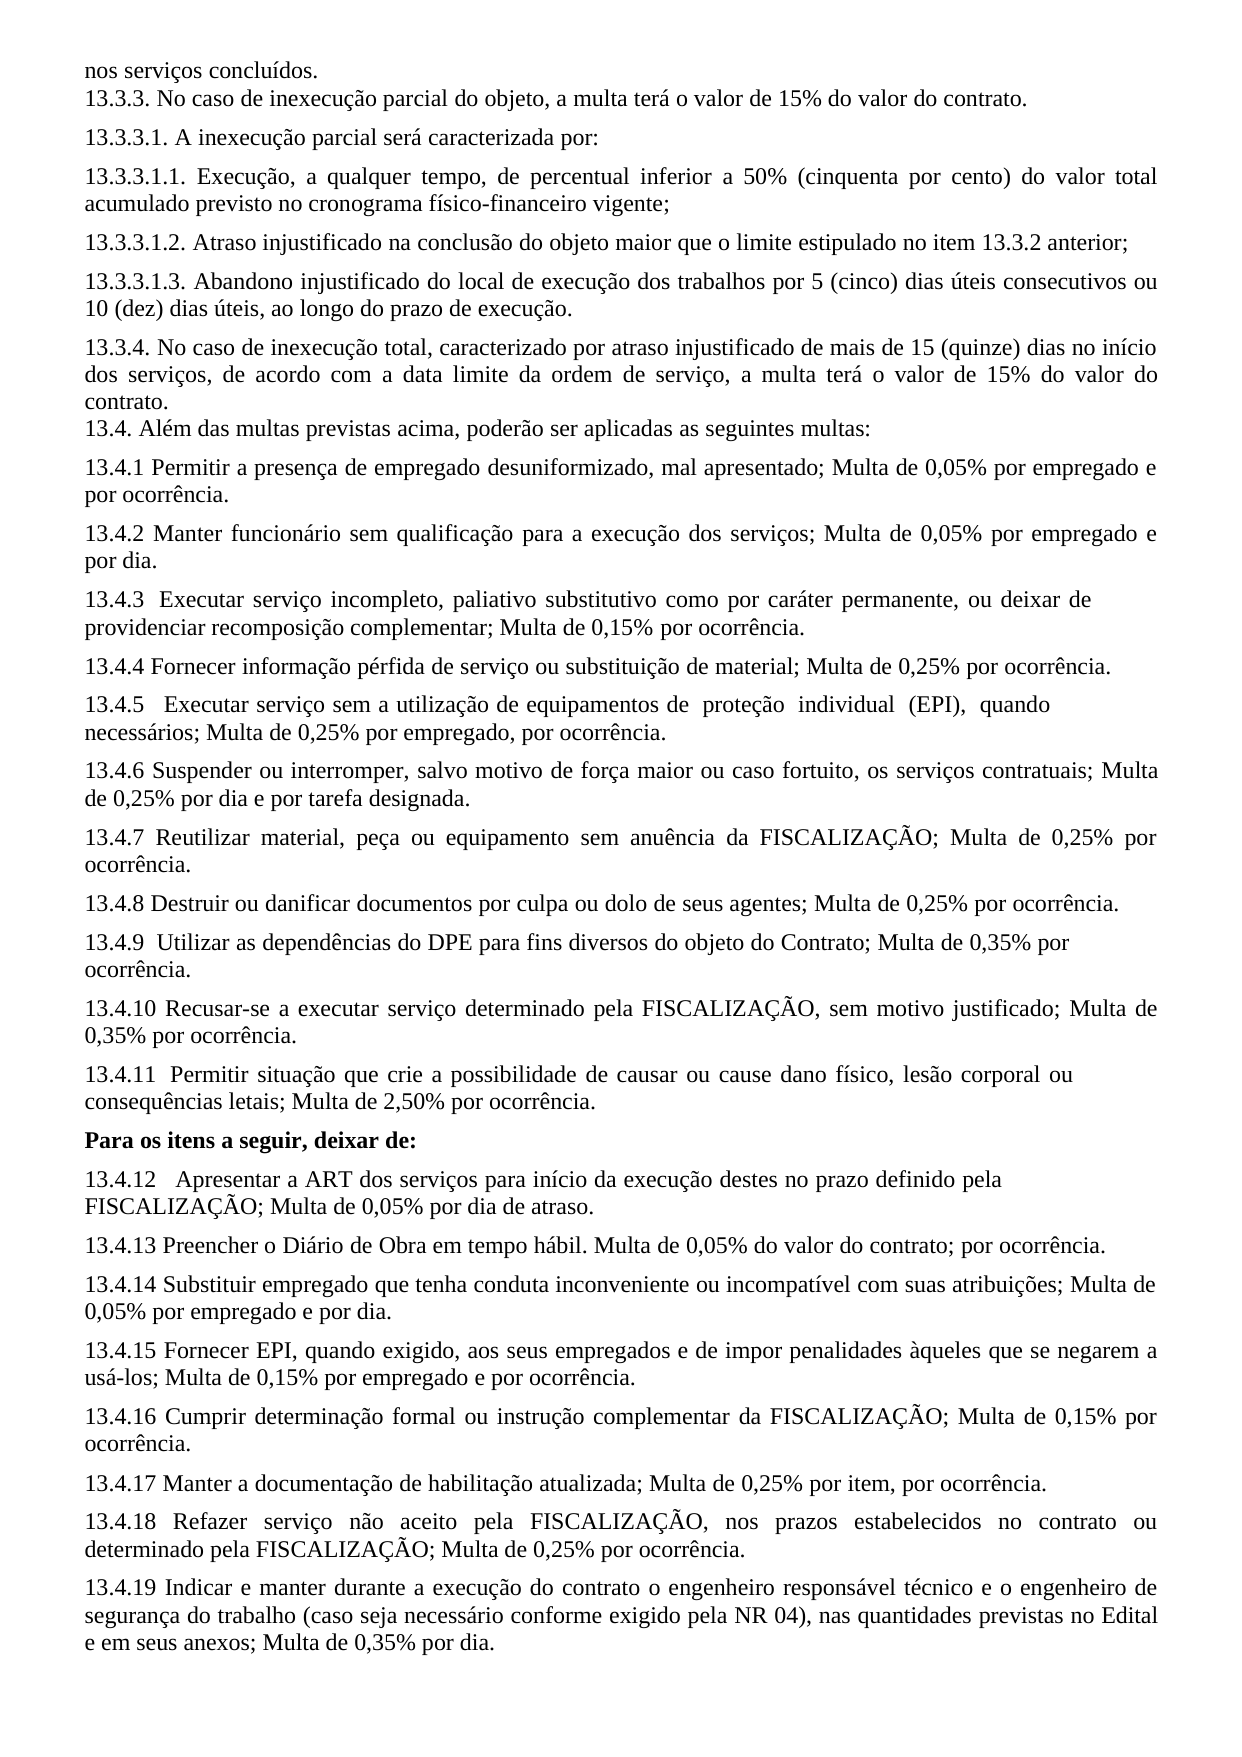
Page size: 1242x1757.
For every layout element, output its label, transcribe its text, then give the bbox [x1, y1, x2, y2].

list Recusar-se a executar serviço determinado pela FISCALIZAÇÃO, sem motivo justificado; Multa de 0,35% por ocorrência. [84, 994, 1159, 1049]
list Atraso injustificado na conclusão do objeto maior que o limite estipulado no item 13.3.2 anterior; [84, 228, 1183, 256]
list Reutilizar material, peça ou equipamento sem anuência da FISCALIZAÇÃO; Multa de 0,25% por ocorrência. [84, 823, 1158, 877]
list Fornecer informação pérfida de serviço ou substituição de material; Multa de 0,25% por ocorrência. [84, 652, 1183, 679]
text nos serviços concluídos. [84, 57, 1183, 84]
list Suspender ou interromper, salvo motivo de força maior ou caso fortuito, os serviços contratuais; Multa de 0,25% por dia e por tarefa designada. [84, 757, 1159, 811]
list Execução, a qualquer tempo, de percentual inferior a 50% (cinquenta por cento) do valor total acumulado previsto no cronograma físico-financeiro vigente; [84, 163, 1158, 217]
list No caso de inexecução total, caracterizado por atraso injustificado de mais de 15 (quinze) dias no início dos serviços, de acordo com a data limite da ordem de serviço, a multa terá o valor de 15% do valor do contrato. [84, 334, 1159, 415]
list Indicar e manter durante a execução do contrato o engenheiro responsável técnico e o engenheiro de segurança do trabalho (caso seja necessário conforme exigido pela NR 04), nas quantidades previstas no Edital e em seus anexos; Multa de 0,35% por dia. [84, 1574, 1159, 1655]
list Abandono injustificado do local de execução dos trabalhos por 5 (cinco) dias úteis consecutivos ou 10 (dez) dias úteis, ao longo do prazo de execução. [84, 268, 1158, 322]
list Além das multas previstas acima, poderão ser aplicadas as seguintes multas: [84, 415, 1183, 442]
list Fornecer EPI, quando exigido, aos seus empregados e de impor penalidades àqueles que se negarem a usá-los; Multa de 0,15% por empregado e por ocorrência. [84, 1337, 1158, 1391]
list Cumprir determinação formal ou instrução complementar da FISCALIZAÇÃO; Multa de 0,15% por ocorrência. [84, 1403, 1158, 1457]
list Manter a documentação de habilitação atualizada; Multa de 0,25% por item, por ocorrência. [84, 1469, 1183, 1496]
list Destruir ou danificar documentos por culpa ou dolo de seus agentes; Multa de 0,25% por ocorrência. [84, 889, 1183, 917]
subtitle Para os itens a seguir, deixar de: [84, 1126, 1183, 1154]
list Substituir empregado que tenha conduta inconveniente ou incompatível com suas atribuições; Multa de 0,05% por empregado e por dia. [84, 1271, 1157, 1325]
list Permitir a presença de empregado desuniformizado, mal apresentado; Multa de 0,05% por empregado e por ocorrência. [84, 454, 1158, 508]
list Utilizar as dependências do DPE para fins diversos do objeto do Contrato; Multa de 0,35% por ocorrência. [84, 928, 1159, 983]
list A inexecução parcial será caracterizada por: [84, 123, 1183, 151]
list Refazer serviço não aceito pela FISCALIZAÇÃO, nos prazos estabelecidos no contrato ou determinado pela FISCALIZAÇÃO; Multa de 0,25% por ocorrência. [84, 1508, 1158, 1562]
list Manter funcionário sem qualificação para a execução dos serviços; Multa de 0,05% por empregado e por dia. [84, 520, 1158, 574]
list No caso de inexecução parcial do objeto, a multa terá o valor de 15% do valor do contrato. [84, 84, 1183, 112]
list Executar serviço incompleto, paliativo substitutivo como por caráter permanente, ou deixar de providenciar recomposição complementar; Multa de 0,15% por ocorrência. [84, 586, 1158, 640]
list Executar serviço sem a utilização de equipamentos de proteção individual (EPI), quando necessários; Multa de 0,25% por empregado, por ocorrência. [84, 691, 1159, 745]
list Apresentar a ART dos serviços para início da execução destes no prazo definido pela FISCALIZAÇÃO; Multa de 0,05% por dia de atraso. [84, 1166, 1158, 1220]
list Permitir situação que crie a possibilidade de causar ou cause dano físico, lesão corporal ou consequências letais; Multa de 2,50% por ocorrência. [84, 1061, 1158, 1115]
list Preencher o Diário de Obra em tempo hábil. Multa de 0,05% do valor do contrato; por ocorrência. [84, 1231, 1183, 1259]
